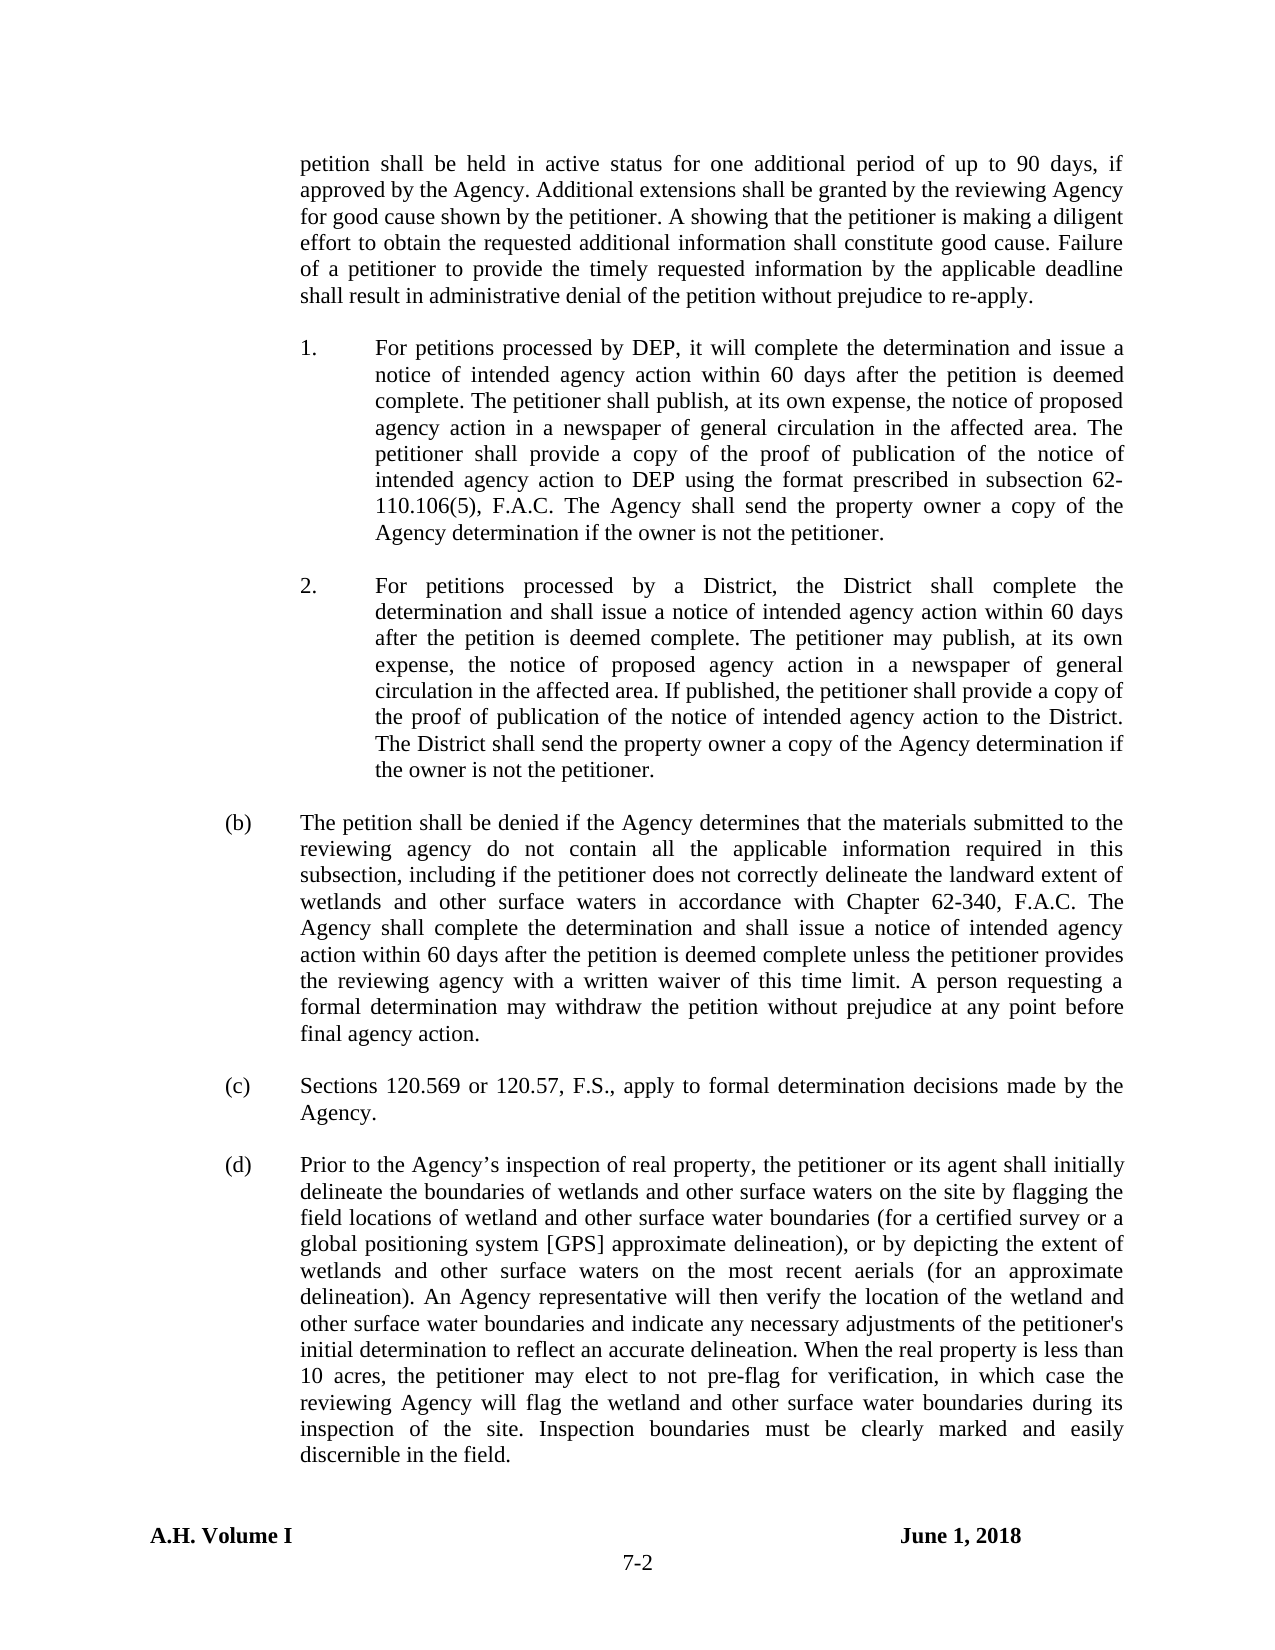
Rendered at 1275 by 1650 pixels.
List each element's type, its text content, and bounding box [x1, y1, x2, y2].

text 1. For petitions processed by DEP, it will complete the determination and issue a notice of intended agency action within 60 days after the petition is deemed complete. The petitioner shall publish, at its own expense, the notice of proposed agency action in a newspaper of general circulation in the affected area. The petitioner shall provide a copy of the proof of publication of the notice of intended agency action to DEP using the format prescribed in subsection 62-110.106(5), F.A.C. The Agency shall send the property owner a copy of the Agency determination if the owner is not the petitioner. [300, 334, 1125, 545]
text (c) Sections 120.569 or 120.57, F.S., apply to formal determination decisions made by the Agency. [225, 1072, 1125, 1125]
text 2. For petitions processed by a District, the District shall complete the determination and shall issue a notice of intended agency action within 60 days after the petition is deemed complete. The petitioner may publish, at its own expense, the notice of proposed agency action in a newspaper of general circulation in the affected area. If published, the petitioner shall provide a copy of the proof of publication of the notice of intended agency action to the District. The District shall send the property owner a copy of the Agency determination if the owner is not the petitioner. [300, 572, 1125, 782]
text (d) Prior to the Agency’s inspection of real property, the petitioner or its agent shall initially delineate the boundaries of wetlands and other surface waters on the site by flagging the field locations of wetland and other surface water boundaries (for a certified survey or a global positioning system [GPS] approximate delineation), or by depicting the extent of wetlands and other surface waters on the most recent aerials (for an approximate delineation). An Agency representative will then verify the location of the wetland and other surface water boundaries and indicate any necessary adjustments of the petitioner's initial determination to reflect an accurate delineation. When the real property is less than 10 acres, the petitioner may elect to not pre-flag for verification, in which case the reviewing Agency will flag the wetland and other surface water boundaries during its inspection of the site. Inspection boundaries must be clearly marked and easily discernible in the field. [225, 1151, 1125, 1468]
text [225, 150, 1125, 308]
text (b) The petition shall be denied if the Agency determines that the materials submitted to the reviewing agency do not contain all the applicable information required in this subsection, including if the petitioner does not correctly delineate the landward extent of wetlands and other surface waters in accordance with Chapter 62-340, F.A.C. The Agency shall complete the determination and shall issue a notice of intended agency action within 60 days after the petition is deemed complete unless the petitioner provides the reviewing agency with a written waiver of this time limit. A person requesting a formal determination may withdraw the petition without prejudice at any point before final agency action. [225, 809, 1125, 1046]
